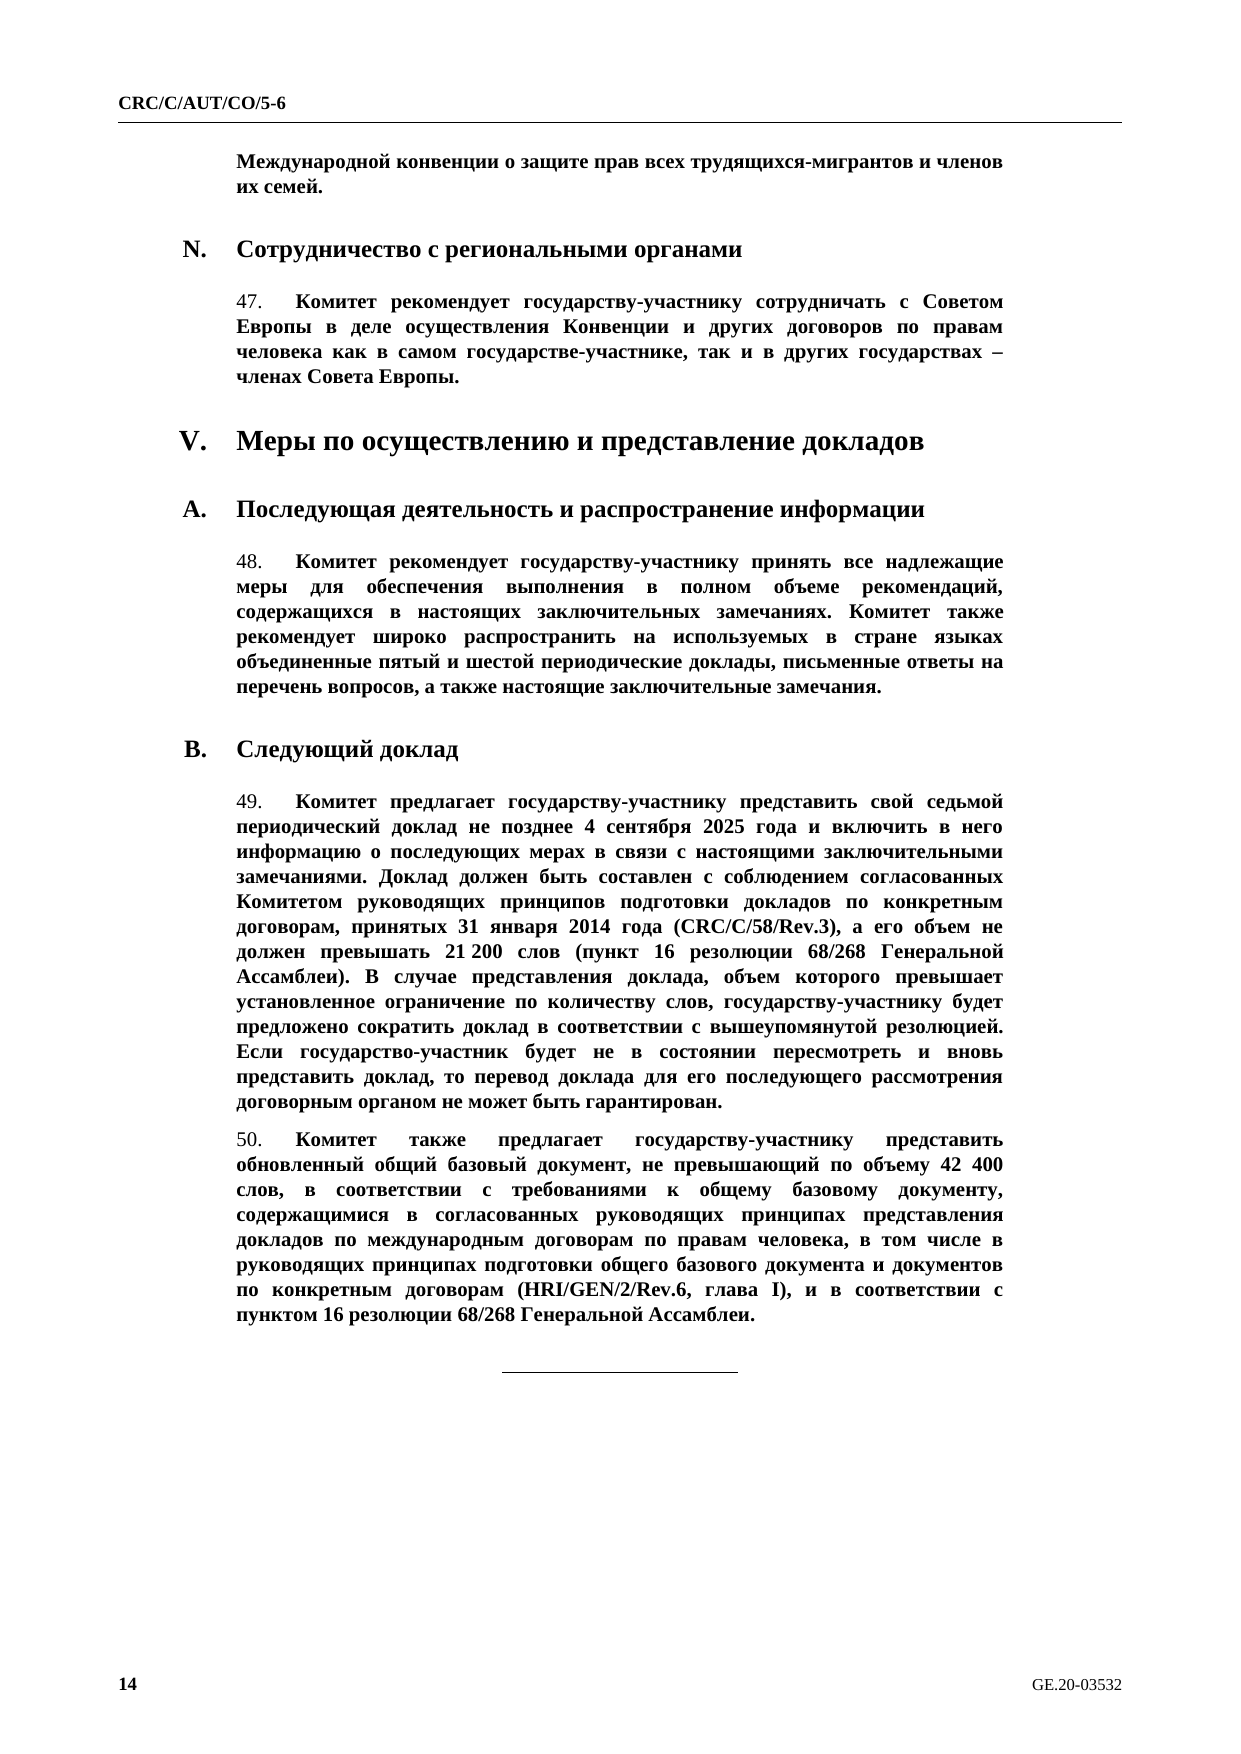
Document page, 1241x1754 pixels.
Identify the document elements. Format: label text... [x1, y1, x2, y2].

text B. Следующий доклад [118, 735, 1004, 763]
text 47. Комитет рекомендует государству-участнику сотрудничать с Советом Европы в деле осуществления Конвенции и других договоров по правам человека как в самом государстве-участнике, так и в других государствах – членах Совета Европы. [236, 288, 1004, 388]
text 49. Комитет предлагает государству-участнику представить свой седьмой периодический доклад не позднее 4 сентября 2025 года и включить в него информацию о последующих мерах в связи с настоящими заключительными замечаниями. Доклад должен быть составлен с соблюдением согласованных Комитетом руководящих принципов подготовки докладов по конкретным договорам, принятых 31 января 2014 года (CRC/C/58/Rev.3), а его объем не должен превышать 21 200 слов (пункт 16 резолюции 68/268 Генеральной Ассамблеи). В случае представления доклада, объем которого превышает установленное ограничение по количеству слов, государству-участнику будет предложено сократить доклад в соответствии с вышеупомянутой резолюцией. Если государство-участник будет не в состоянии пересмотреть и вновь представить доклад, то перевод доклада для его последующего рассмотрения договорным органом не может быть гарантирован. [236, 788, 1004, 1113]
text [236, 148, 1004, 198]
text V. Меры по осуществлению и представление докладов [118, 426, 1004, 457]
text A. Последующая деятельность и распространение информации [118, 494, 1004, 523]
text 48. Комитет рекомендует государству-участнику принять все надлежащие меры для обеспечения выполнения в полном объеме рекомендаций, содержащихся в настоящих заключительных замечаниях. Комитет также рекомендует широко распространить на используемых в стране языках объединенные пятый и шестой периодические доклады, письменные ответы на перечень вопросов, а также настоящие заключительные замечания. [236, 548, 1004, 698]
text 50. Комитет также предлагает государству-участнику представить обновленный общий базовый документ, не превышающий по объему 42 400 слов, в соответствии с требованиями к общему базовому документу, содержащимися в согласованных руководящих принципах представления докладов по международным договорам по правам человека, в том числе в руководящих принципах подготовки общего базового документа и документов по конкретным договорам (HRI/GEN/2/Rev.6, глава I), и в соответствии с пунктом 16 резолюции 68/268 Генеральной Ассамблеи. [236, 1126, 1004, 1326]
text N. Сотрудничество с региональными органами [118, 235, 1004, 263]
